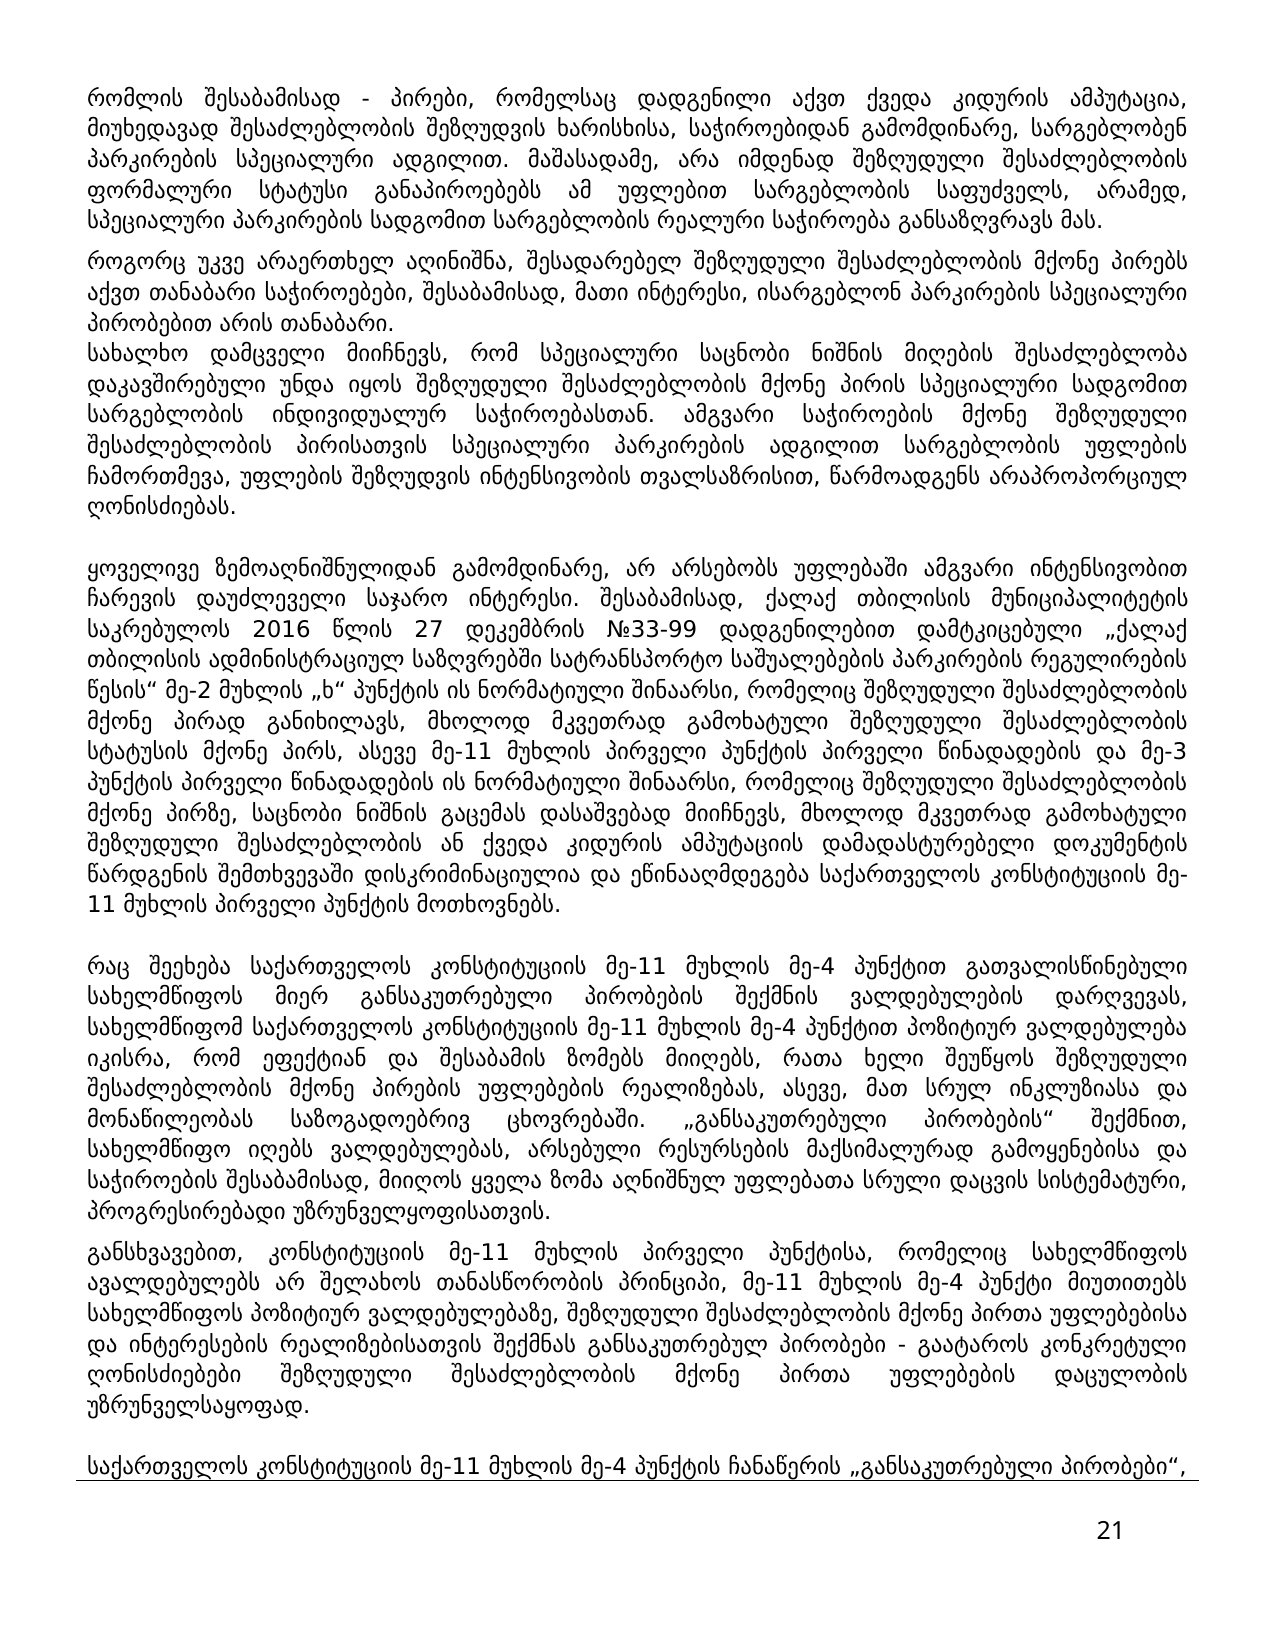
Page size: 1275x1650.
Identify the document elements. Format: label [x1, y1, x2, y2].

table_header [76, 85, 1199, 1480]
